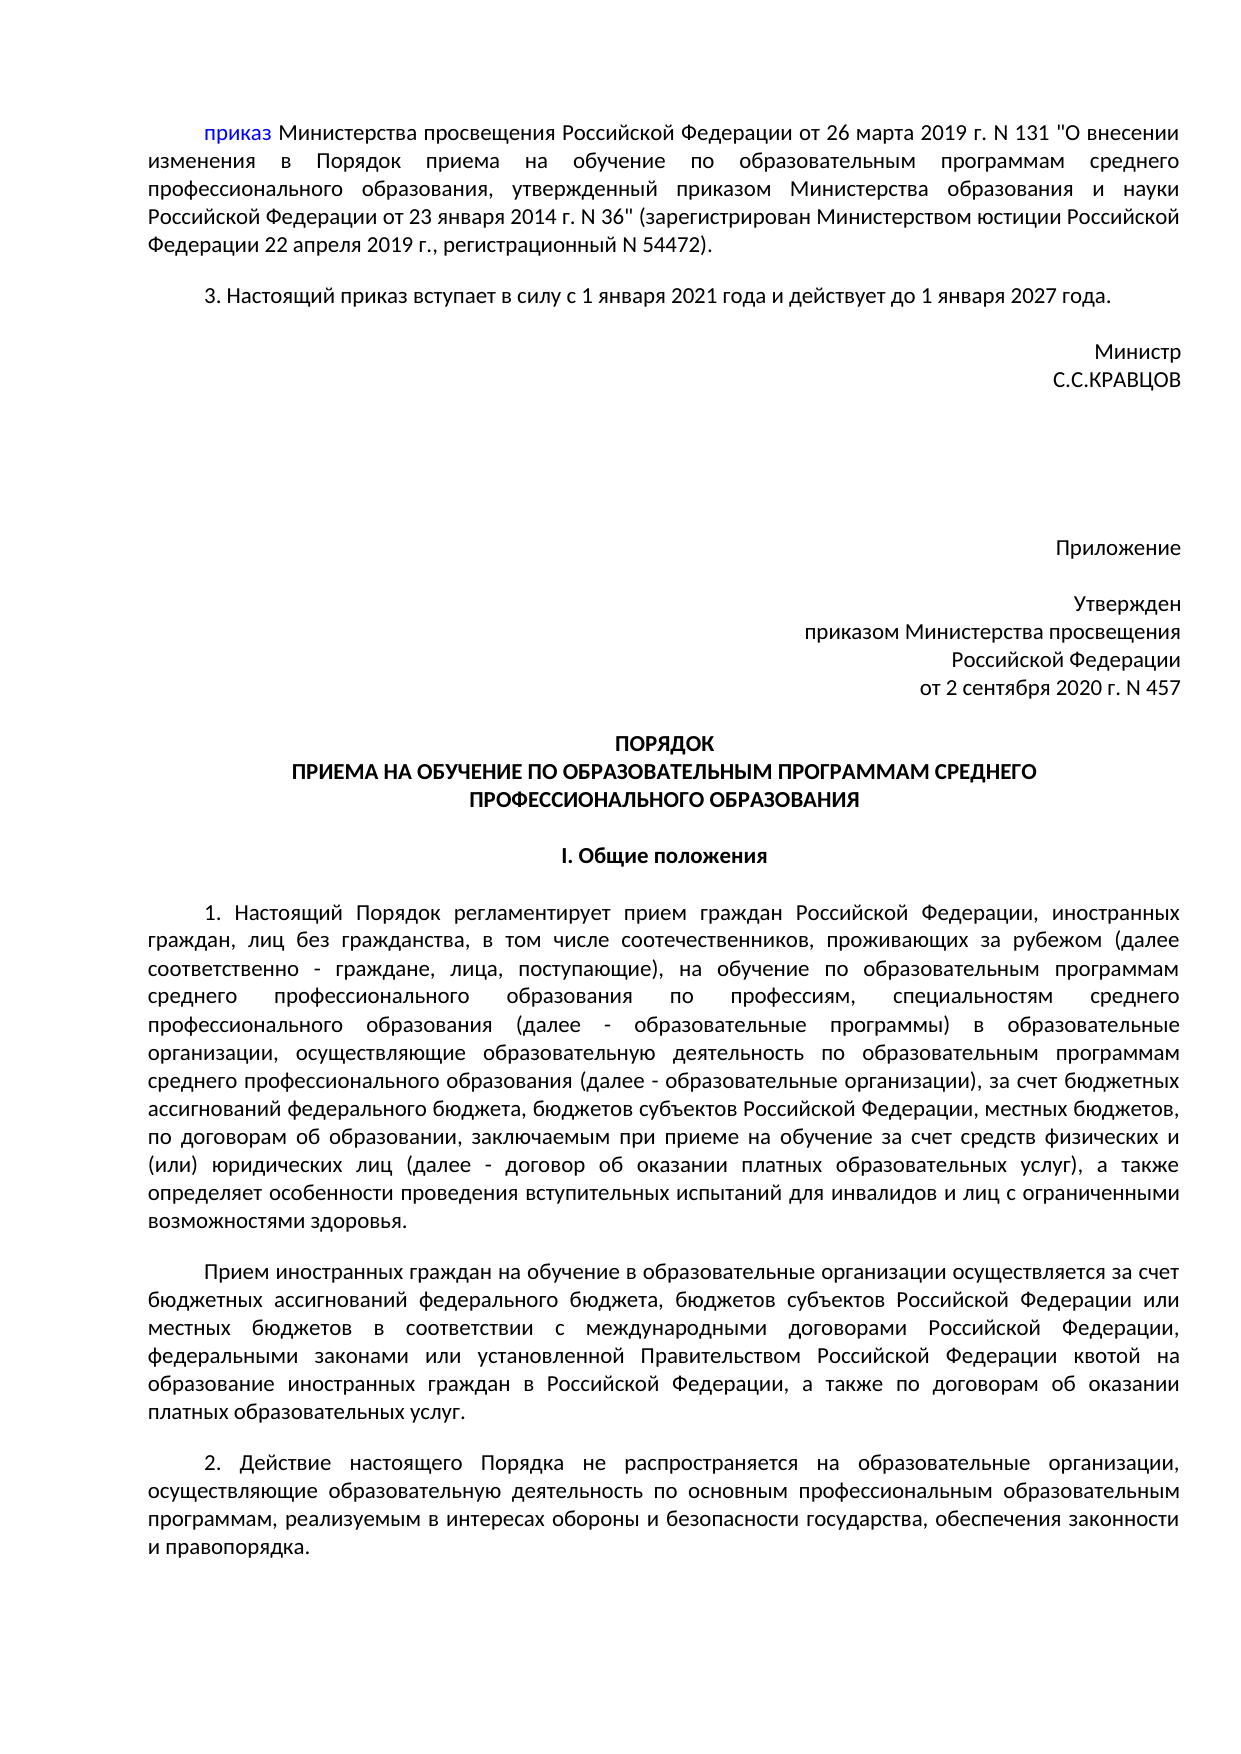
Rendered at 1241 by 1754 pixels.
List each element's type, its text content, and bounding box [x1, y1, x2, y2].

text приказ Министерства просвещения Российской Федерации от 26 марта 2019 г. N 131 "О внесении изменения в Порядок приема на обучение по образовательным программам среднего профессионального образования, утвержденный приказом Министерства образования и науки Российской Федерации от 23 января 2014 г. N 36" (зарегистрирован Министерством юстиции Российской Федерации 22 апреля 2019 г., регистрационный N 54472). [148, 118, 1181, 258]
title ПОРЯДОК [148, 729, 1181, 757]
title ПРИЕМА НА ОБУЧЕНИЕ ПО ОБРАЗОВАТЕЛЬНЫМ ПРОГРАММАМ СРЕДНЕГО [148, 757, 1181, 786]
text Утвержден [148, 589, 1181, 617]
title I. Общие положения [148, 842, 1181, 869]
text 3. Настоящий приказ вступает в силу с 1 января 2021 года и действует до 1 января 2027 года. [148, 281, 1181, 309]
text Приложение [148, 533, 1181, 561]
text Российской Федерации [148, 645, 1181, 673]
text 1. Настоящий Порядок регламентирует прием граждан Российской Федерации, иностранных граждан, лиц без гражданства, в том числе соотечественников, проживающих за рубежом (далее соответственно - граждане, лица, поступающие), на обучение по образовательным программам среднего профессионального образования по профессиям, специальностям среднего профессионального образования (далее - образовательные программы) в образовательные организации, осуществляющие образовательную деятельность по образовательным программам среднего профессионального образования (далее - образовательные организации), за счет бюджетных ассигнований федерального бюджета, бюджетов субъектов Российской Федерации, местных бюджетов, по договорам об образовании, заключаемым при приеме на обучение за счет средств физических и (или) юридических лиц (далее - договор об оказании платных образовательных услуг), а также определяет особенности проведения вступительных испытаний для инвалидов и лиц с ограниченными возможностями здоровья. [148, 898, 1181, 1234]
title ПРОФЕССИОНАЛЬНОГО ОБРАЗОВАНИЯ [148, 786, 1181, 813]
text от 2 сентября 2020 г. N 457 [148, 673, 1181, 701]
text 2. Действие настоящего Порядка не распространяется на образовательные организации, осуществляющие образовательную деятельность по основным профессиональным образовательным программам, реализуемым в интересах обороны и безопасности государства, обеспечения законности и правопорядка. [148, 1448, 1181, 1560]
text С.С.КРАВЦОВ [148, 365, 1181, 393]
text приказом Министерства просвещения [148, 617, 1181, 645]
text Министр [148, 337, 1181, 365]
text Прием иностранных граждан на обучение в образовательные организации осуществляется за счет бюджетных ассигнований федерального бюджета, бюджетов субъектов Российской Федерации или местных бюджетов в соответствии с международными договорами Российской Федерации, федеральными законами или установленной Правительством Российской Федерации квотой на образование иностранных граждан в Российской Федерации, а также по договорам об оказании платных образовательных услуг. [148, 1257, 1181, 1425]
